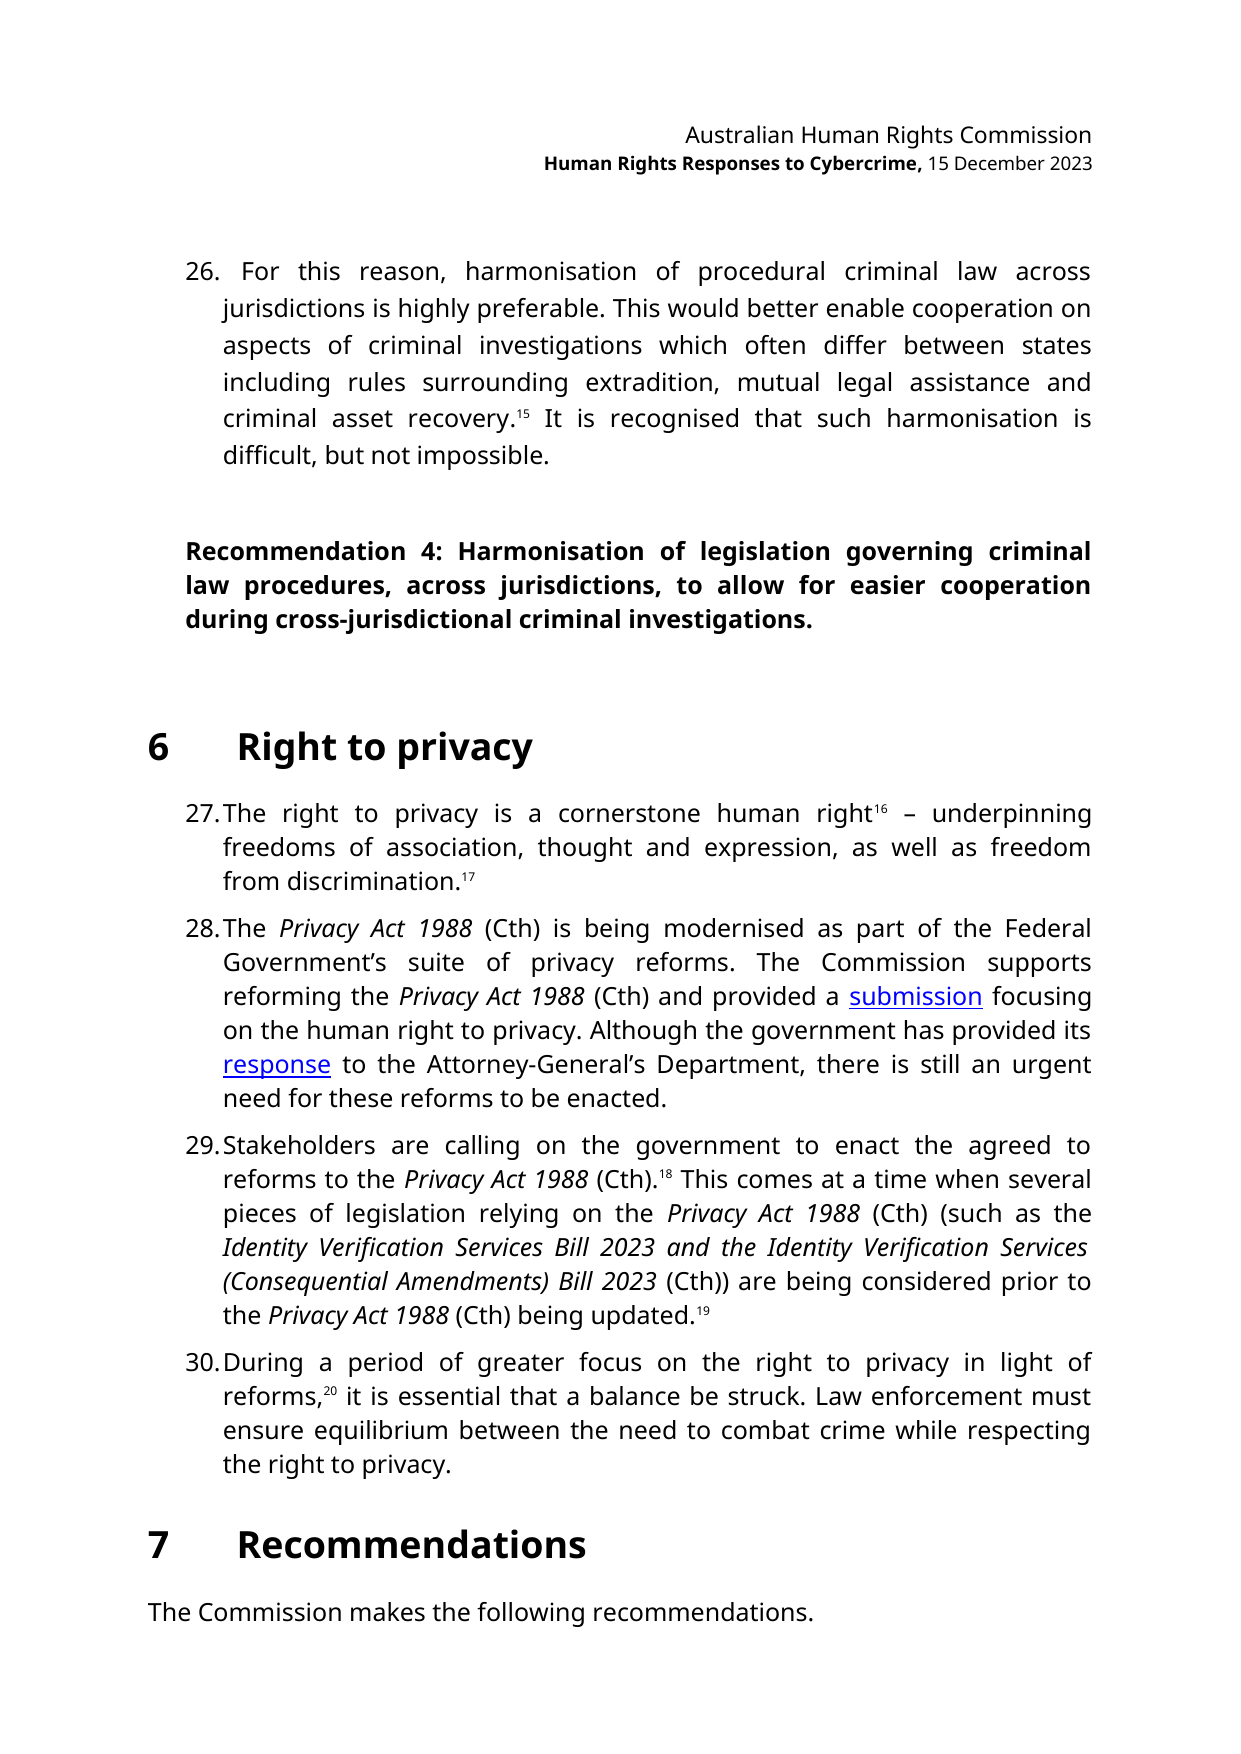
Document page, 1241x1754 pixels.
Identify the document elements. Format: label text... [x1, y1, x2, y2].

list During a period of greater focus on the right to privacy in light of reforms, it is essential that a balance be struck. Law enforcement must ensure equilibrium between the need to combat crime while respecting the right to privacy. [185, 1344, 1092, 1481]
list For this reason, harmonisation of procedural criminal law across jurisdictions is highly preferable. This would better enable cooperation on aspects of criminal investigations which often differ between states including rules surrounding extradition, mutual legal assistance and criminal asset recovery. It is recognised that such harmonisation is difficult, but not impossible. [185, 254, 1092, 472]
list Stakeholders are calling on the government to enact the agreed to reforms to the Privacy Act 1988 (Cth). This comes at a time when several pieces of legislation relying on the Privacy Act 1988 (Cth) (such as the Identity Verification Services Bill 2023 and the Identity Verification Services (Consequential Amendments) Bill 2023 (Cth)) are being considered prior to the Privacy Act 1988 (Cth) being updated. [185, 1127, 1092, 1332]
subtitle Right to privacy [148, 720, 1092, 771]
list The Privacy Act 1988 (Cth) is being modernised as part of the Federal Government’s suite of privacy reforms. The Commission supports reforming the Privacy Act 1988 (Cth) and provided a submission focusing on the human right to privacy. Although the government has provided its response to the Attorney-General’s Department, there is still an urgent need for these reforms to be enacted. [185, 911, 1092, 1115]
list The right to privacy is a cornerstone human right – underpinning freedoms of association, thought and expression, as well as freedom from discrimination. [185, 796, 1092, 898]
list Recommendation 4: Harmonisation of legislation governing criminal law procedures, across jurisdictions, to allow for easier cooperation during cross-jurisdictional criminal investigations. [185, 534, 1092, 636]
list The Commission makes the following recommendations. [148, 1594, 1092, 1628]
subtitle Recommendations [148, 1518, 1092, 1569]
